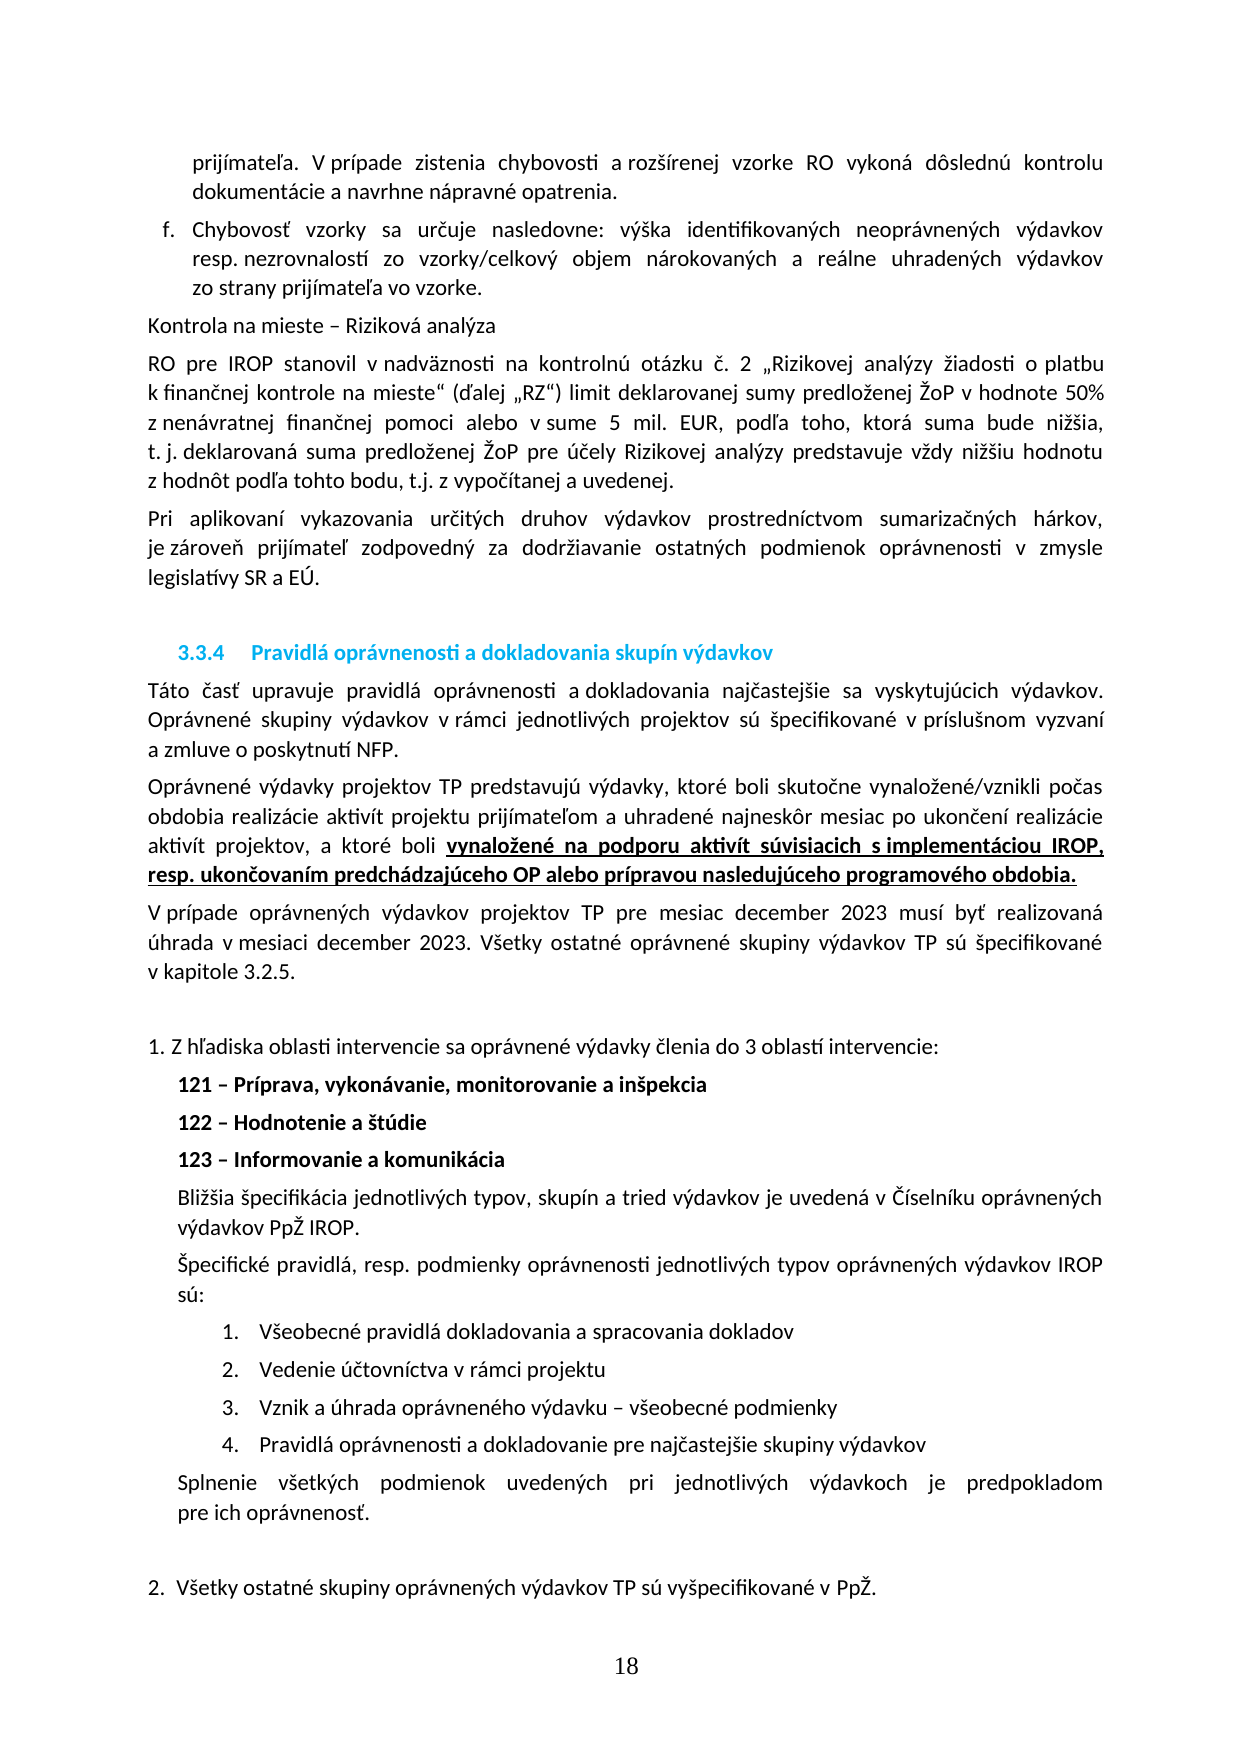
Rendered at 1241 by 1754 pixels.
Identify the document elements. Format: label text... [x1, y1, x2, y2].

list Vedenie účtovníctva v rámci projektu [222, 1355, 1104, 1383]
text 1..Z hľadiska oblasti intervencie sa oprávnené výdavky členia do 3 oblastí intervencie: [148, 1032, 1104, 1061]
text Špecifické pravidlá, resp. podmienky oprávnenosti jednotlivých typov oprávnených výdavkov IROP sú: [177, 1250, 1104, 1308]
text Splnenie všetkých podmienok uvedených pri jednotlivých výdavkoch je predpokladom pre ich oprávnenosť. [177, 1468, 1104, 1526]
text RO pre IROP stanovil v nadväznosti na kontrolnú otázku č. 2 „Rizikovej analýzy žiadosti o platbu k finančnej kontrole na mieste“ (ďalej „RZ“) limit deklarovanej sumy predloženej ŽoP v hodnote 50% z nenávratnej finančnej pomoci alebo v sume 5 mil. EUR, podľa toho, ktorá suma bude nižšia, t. j. deklarovaná suma predloženej ŽoP pre účely Rizikovej analýzy predstavuje vždy nižšiu hodnotu z hodnôt podľa tohto bodu, t.j. z vypočítanej a uvedenej. [148, 349, 1104, 494]
text Bližšia špecifikácia jednotlivých typov, skupín a tried výdavkov je uvedená v Číselníku oprávnených výdavkov PpŽ IROP. [177, 1183, 1104, 1241]
text Oprávnené výdavky projektov TP predstavujú výdavky, ktoré boli skutočne vynaložené/vznikli počas obdobia realizácie aktivít projektu prijímateľom a uhradené najneskôr mesiac po ukončení realizácie aktivít projektov, a ktoré boli vynaložené na podporu aktivít súvisiacich s implementáciou IROP, resp. ukončovaním predchádzajúceho OP alebo prípravou nasledujúceho programového obdobia. [148, 772, 1104, 889]
list Chybovosť vzorky sa určuje nasledovne: výška identifikovaných neoprávnených výdavkov resp. nezrovnalostí zo vzorky/celkový objem nárokovaných a reálne uhradených výdavkov zo strany prijímateľa vo vzorke. [162, 215, 1104, 302]
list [162, 148, 1104, 205]
list 2.. Všetky ostatné skupiny oprávnených výdavkov TP sú vyšpecifikované v PpŽ. [148, 1573, 1104, 1601]
list Vznik a úhrada oprávneného výdavku – všeobecné podmienky [222, 1393, 1104, 1421]
list Všeobecné pravidlá dokladovania a spracovania dokladov [222, 1317, 1104, 1346]
text 122 – Hodnotenie a štúdie [177, 1108, 1104, 1136]
text Táto časť upravuje pravidlá oprávnenosti a dokladovania najčastejšie sa vyskytujúcich výdavkov. Oprávnené skupiny výdavkov v rámci jednotlivých projektov sú špecifikované v príslušnom vyzvaní a zmluve o poskytnutí NFP. [148, 676, 1104, 763]
text 121 – Príprava, vykonávanie, monitorovanie a inšpekcia [177, 1070, 1104, 1098]
subtitle Pravidlá oprávnenosti a dokladovania skupín výdavkov [177, 638, 1104, 666]
text 123 – Informovanie a komunikácia [177, 1146, 1104, 1174]
text Pri aplikovaní vykazovania určitých druhov výdavkov prostredníctvom sumarizačných hárkov, je zároveň prijímateľ zodpovedný za dodržiavanie ostatných podmienok oprávnenosti v zmysle legislatívy SR a EÚ. [148, 504, 1104, 591]
text Kontrola na mieste – Riziková analýza [148, 311, 1104, 339]
list Pravidlá oprávnenosti a dokladovanie pre najčastejšie skupiny výdavkov [222, 1431, 1104, 1459]
text V prípade oprávnených výdavkov projektov TP pre mesiac december 2023 musí byť realizovaná úhrada v mesiaci december 2023. Všetky ostatné oprávnené skupiny výdavkov TP sú špecifikované v kapitole 3.2.5. [148, 898, 1104, 985]
